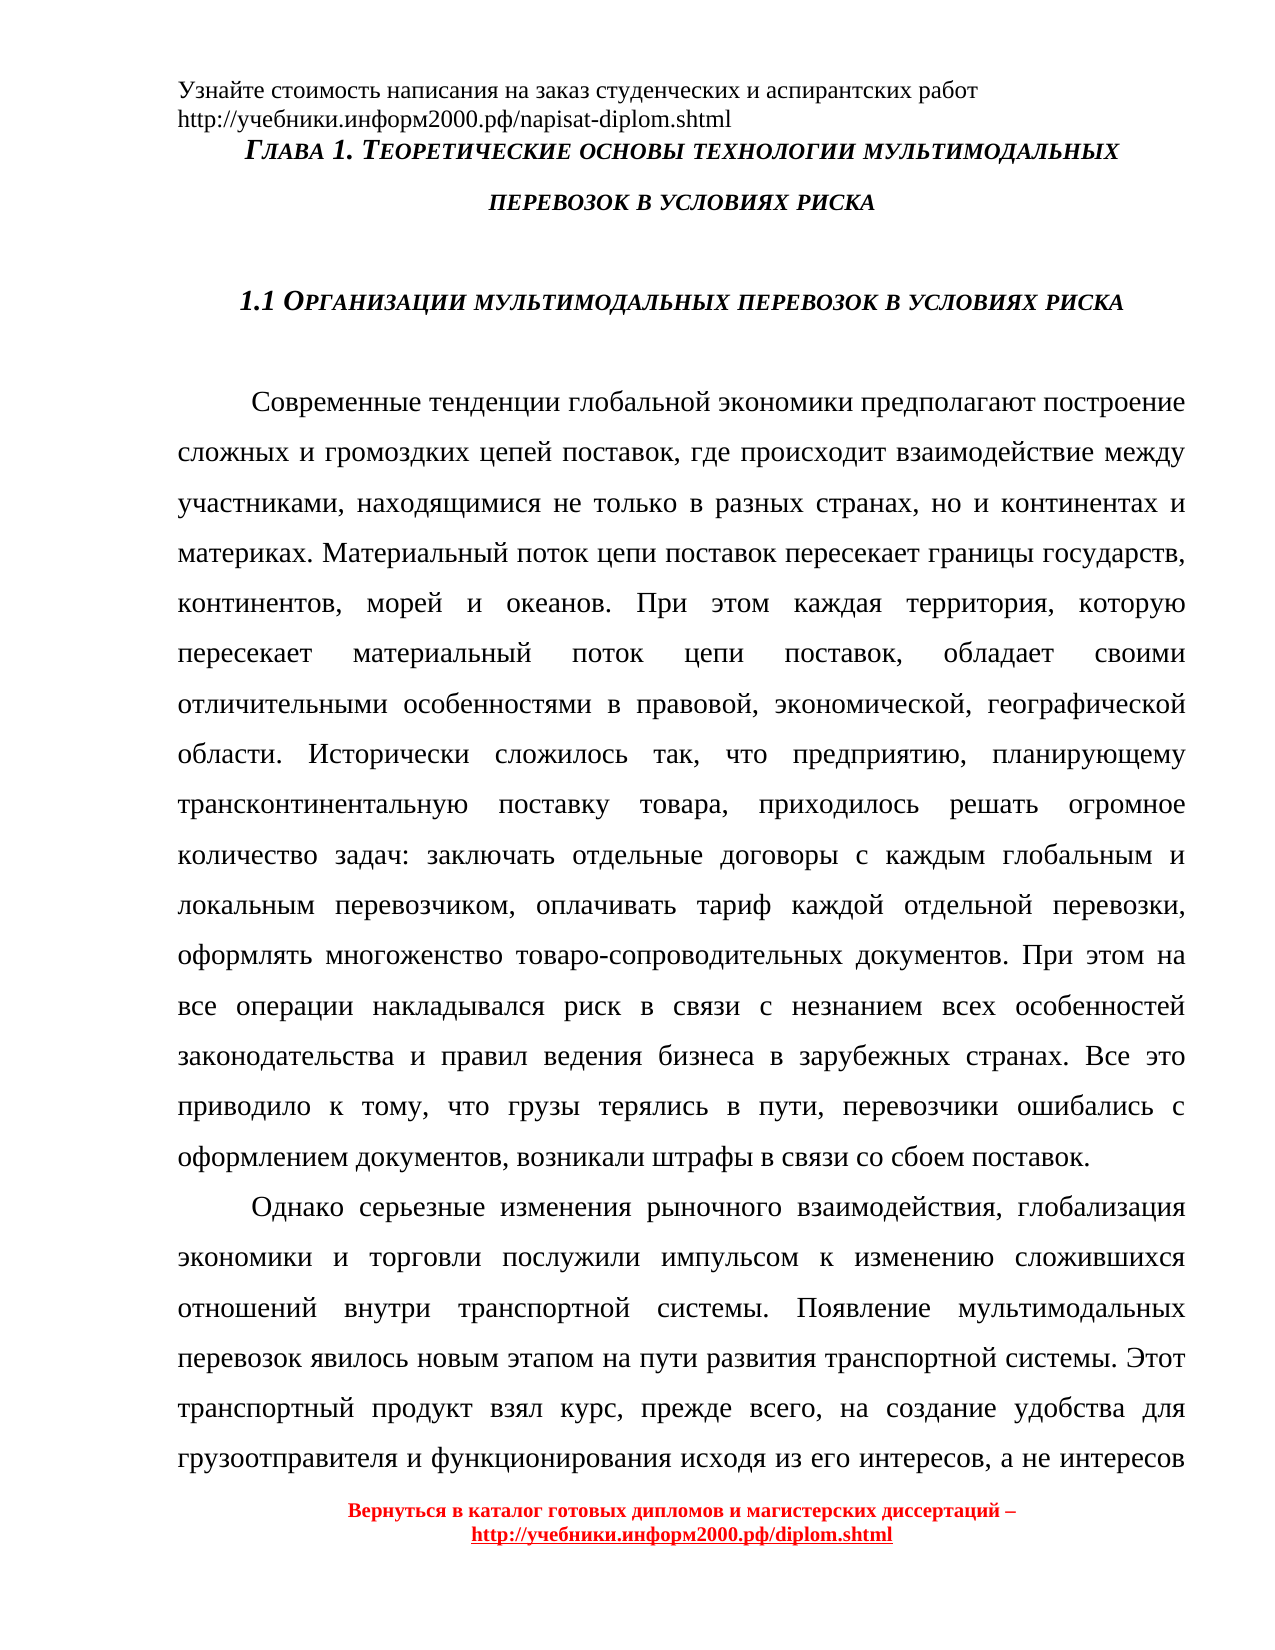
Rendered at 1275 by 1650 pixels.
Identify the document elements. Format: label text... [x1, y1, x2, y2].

subtitle Глава 1. Теоретические основы технологии мультимодальных перевозок в условиях риска [177, 132, 1186, 216]
text Современные тенденции глобальной экономики предполагают построение сложных и громоздких цепей поставок, где происходит взаимодействие между участниками, находящимися не только в разных странах, но и континентах и материках. Материальный поток цепи поставок пересекает границы государств, континентов, морей и океанов. При этом каждая территория, которую пересекает материальный поток цепи поставок, обладает своими отличительными особенностями в правовой, экономической, географической области. Исторически сложилось так, что предприятию, планирующему трансконтинентальную поставку товара, приходилось решать огромное количество задач: заключать отдельные договоры с каждым глобальным и локальным перевозчиком, оплачивать тариф каждой отдельной перевозки, оформлять многоженство товаро-сопроводительных документов. При этом на все операции накладывался риск в связи с незнанием всех особенностей законодательства и правил ведения бизнеса в зарубежных странах. Все это приводило к тому, что грузы терялись в пути, перевозчики ошибались с оформлением документов, возникали штрафы в связи со сбоем поставок. [177, 384, 1186, 1172]
subtitle 1.1 Организации мультимодальных перевозок в условиях риска [177, 283, 1186, 317]
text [177, 1189, 1186, 1474]
